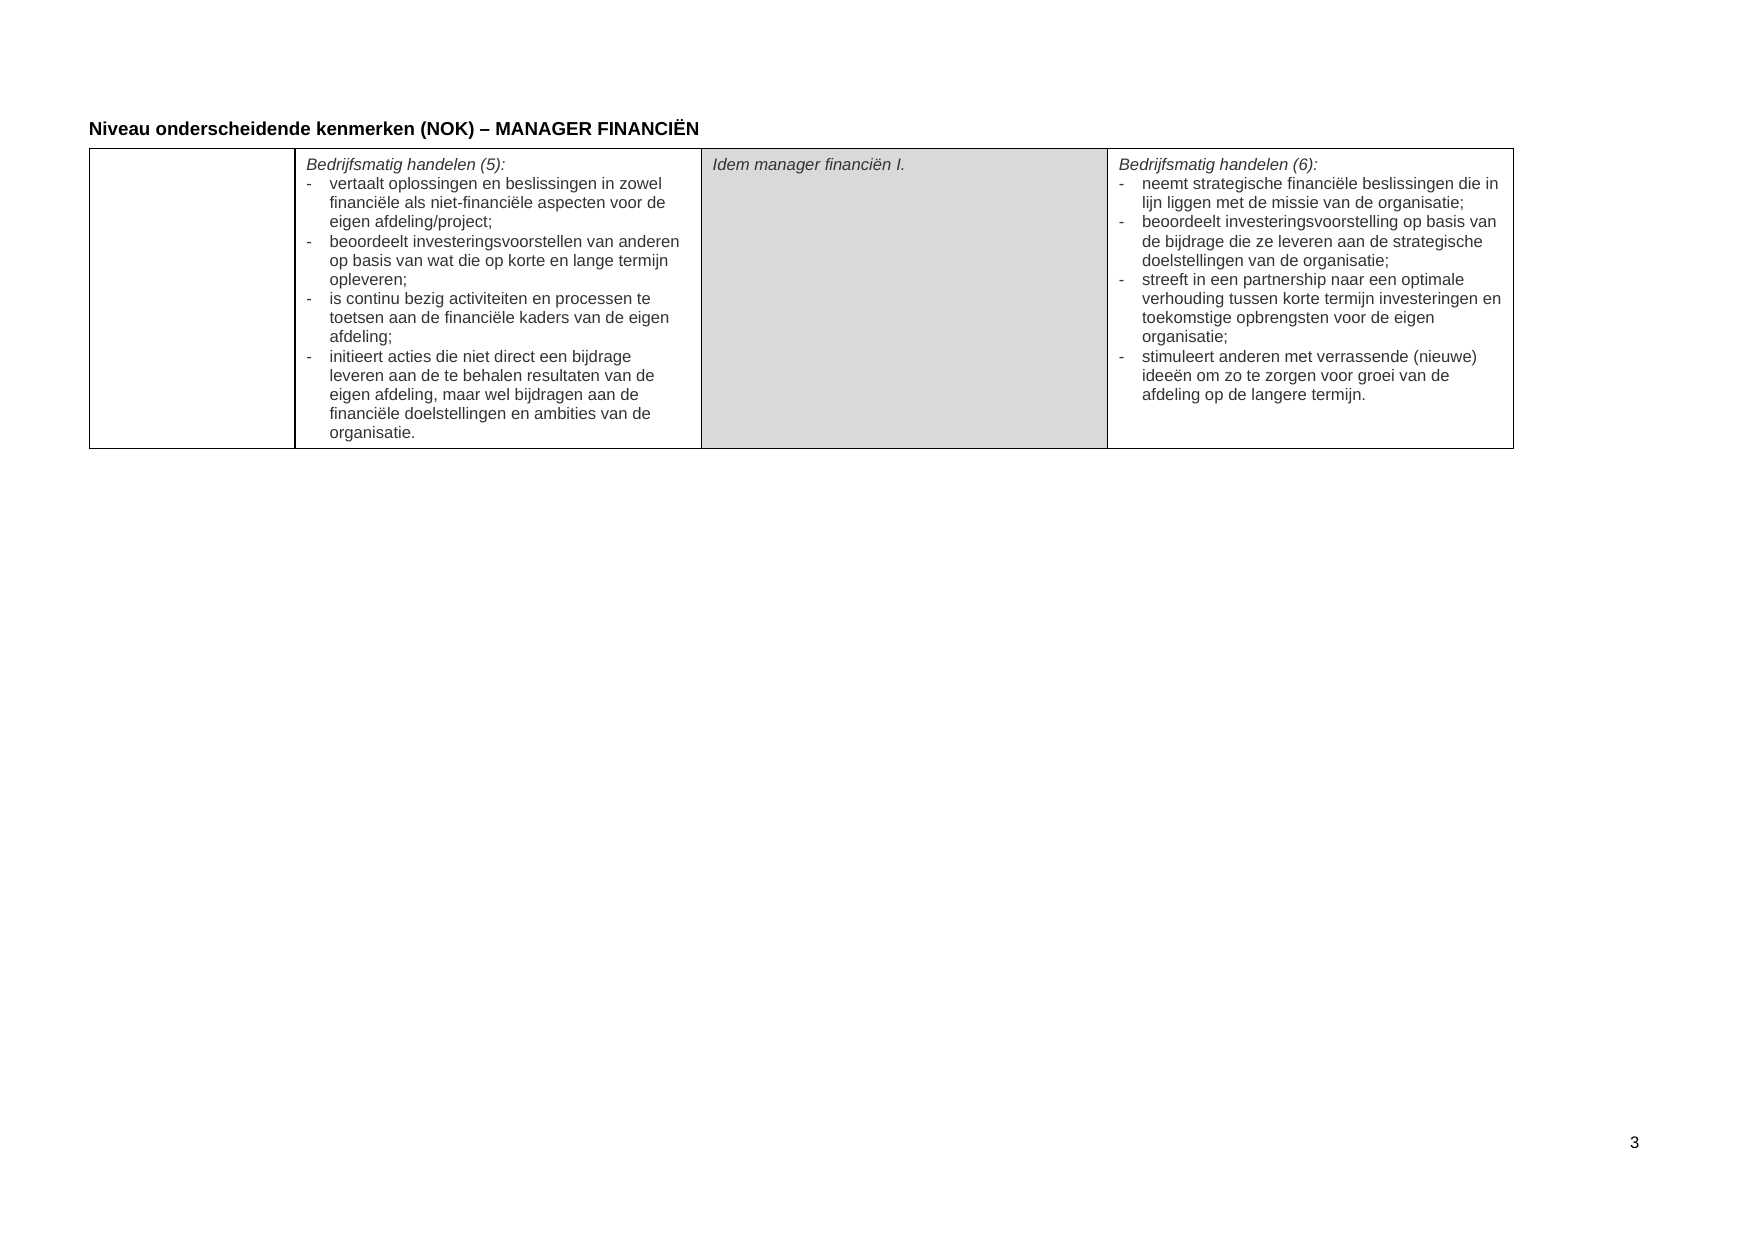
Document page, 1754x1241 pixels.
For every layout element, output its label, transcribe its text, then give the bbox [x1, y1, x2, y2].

table_cell [90, 149, 294, 448]
table_cell Idem manager financiën I. [702, 149, 1107, 448]
table_cell Bedrijfsmatig handelen (6): - neemt strategische financiële beslissingen die in lijn liggen met de missie van de organisatie; - beoordeelt investeringsvoorstelling op basis van de bijdrage die ze leveren aan de strategische doelstellingen van de organisatie; - streeft in een partnership naar een optimale verhouding tussen korte termijn investeringen en toekomstige opbrengsten voor de eigen organisatie; - stimuleert anderen met verrassende (nieuwe) ideeën om zo te zorgen voor groei van de afdeling op de langere termijn. [1108, 149, 1513, 448]
table_cell Bedrijfsmatig handelen (5): - vertaalt oplossingen en beslissingen in zowel financiële als niet-financiële aspecten voor de eigen afdeling/project; - beoordeelt investeringsvoorstellen van anderen op basis van wat die op korte en lange termijn opleveren; - is continu bezig activiteiten en processen te toetsen aan de financiële kaders van de eigen afdeling; - initieert acties die niet direct een bijdrage leveren aan de te behalen resultaten van de eigen afdeling, maar wel bijdragen aan de financiële doelstellingen en ambities van de organisatie. [296, 149, 701, 448]
